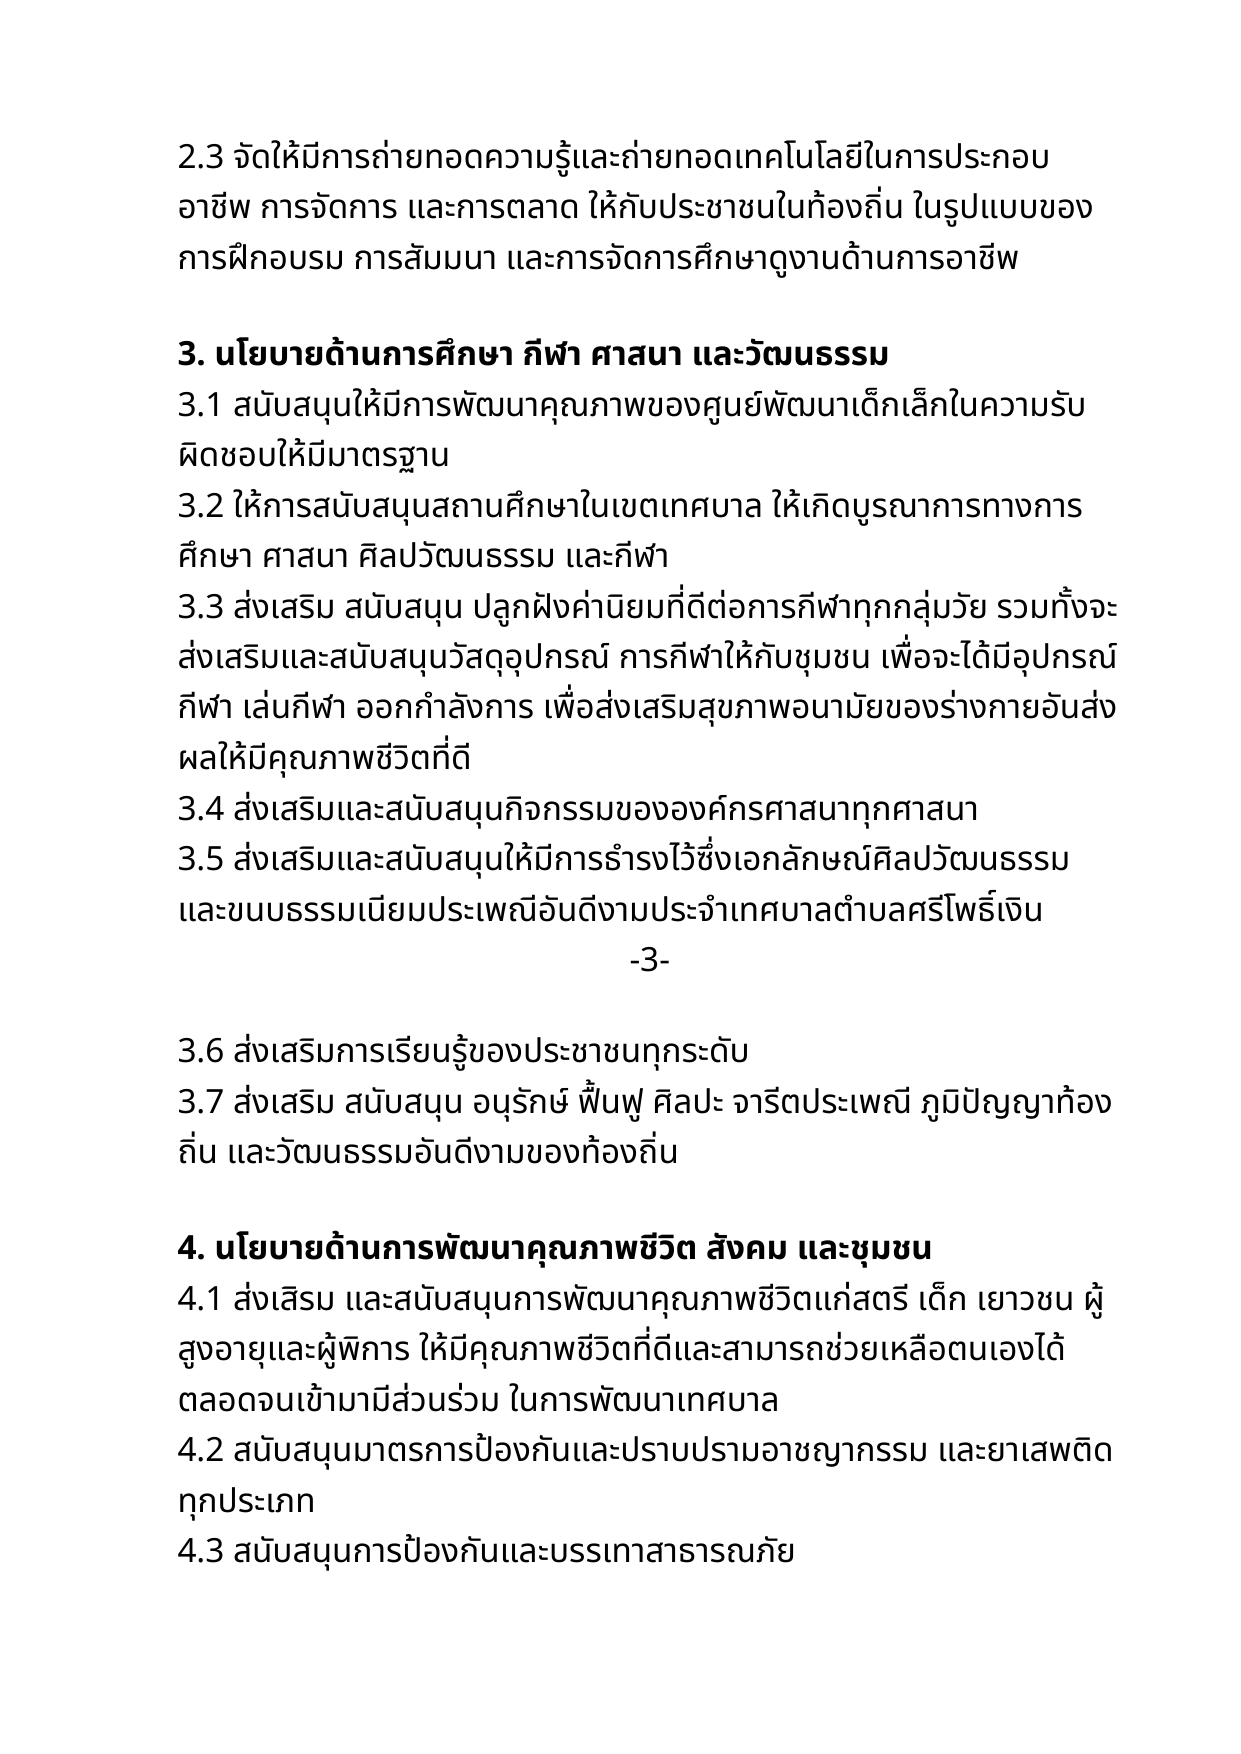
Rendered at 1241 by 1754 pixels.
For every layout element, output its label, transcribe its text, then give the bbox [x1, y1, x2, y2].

text 4. นโยบายด้านการพัฒนาคุณภาพชีวิต สังคม และชุมชน [177, 1224, 1122, 1274]
text 2.3 จัดให้มีการถ่ายทอดความรู้และถ่ายทอดเทคโนโลยีในการประกอบอาชีพ การจัดการ และการตลาด ให้กับประชาชนในท้องถิ่น ในรูปแบบของการฝึกอบรม การสัมมนา และการจัดการศึกษาดูงานด้านการอาชีพ [177, 133, 1122, 284]
text 4.2 สนับสนุนมาตรการป้องกันและปราบปรามอาชญากรรม และยาเสพติดทุกประเภท [177, 1426, 1122, 1527]
text 3.7 ส่งเสริม สนับสนุน อนุรักษ์ ฟื้นฟู ศิลปะ จารีตประเพณี ภูมิปัญญาท้องถิ่น และวัฒนธรรมอันดีงามของท้องถิ่น [177, 1077, 1122, 1178]
text 4.1 ส่งเสิรม และสนับสนุนการพัฒนาคุณภาพชีวิตแก่สตรี เด็ก เยาวชน ผู้สูงอายุและผู้พิการ ให้มีคุณภาพชีวิตที่ดีและสามารถช่วยเหลือตนเองได้ตลอดจนเข้ามามีส่วนร่วม ในการพัฒนาเทศบาล [177, 1274, 1122, 1426]
text 3.5 ส่งเสริมและสนับสนุนให้มีการธำรงไว้ซึ่งเอกลักษณ์ศิลปวัฒนธรรม และขนบธรรมเนียมประเพณีอันดีงามประจำเทศบาลตำบลศรีโพธิ์เงิน [177, 835, 1122, 936]
text 3.1 สนับสนุนให้มีการพัฒนาคุณภาพของศูนย์พัฒนาเด็กเล็กในความรับผิดชอบให้มีมาตรฐาน [177, 380, 1122, 481]
text 3.2 ให้การสนับสนุนสถานศึกษาในเขตเทศบาล ให้เกิดบูรณาการทางการศึกษา ศาสนา ศิลปวัฒนธรรม และกีฬา [177, 481, 1122, 582]
text 3. นโยบายด้านการศึกษา กีฬา ศาสนา และวัฒนธรรม [177, 330, 1122, 380]
text 3.3 ส่งเสริม สนับสนุน ปลูกฝังค่านิยมที่ดีต่อการกีฬาทุกกลุ่มวัย รวมทั้งจะส่งเสริมและสนับสนุนวัสดุอุปกรณ์ การกีฬาให้กับชุมชน เพื่อจะได้มีอุปกรณ์กีฬา เล่นกีฬา ออกกำลังการ เพื่อส่งเสริมสุขภาพอนามัยของร่างกายอันส่งผลให้มีคุณภาพชีวิตที่ดี [177, 582, 1122, 784]
text 3.6 ส่งเสริมการเรียนรู้ของประชาชนทุกระดับ [177, 1027, 1122, 1077]
text -3- [177, 936, 1122, 981]
text 3.4 ส่งเสริมและสนับสนุนกิจกรรมขององค์กรศาสนาทุกศาสนา [177, 784, 1122, 835]
text 4.3 สนับสนุนการป้องกันและบรรเทาสาธารณภัย [177, 1527, 1122, 1578]
